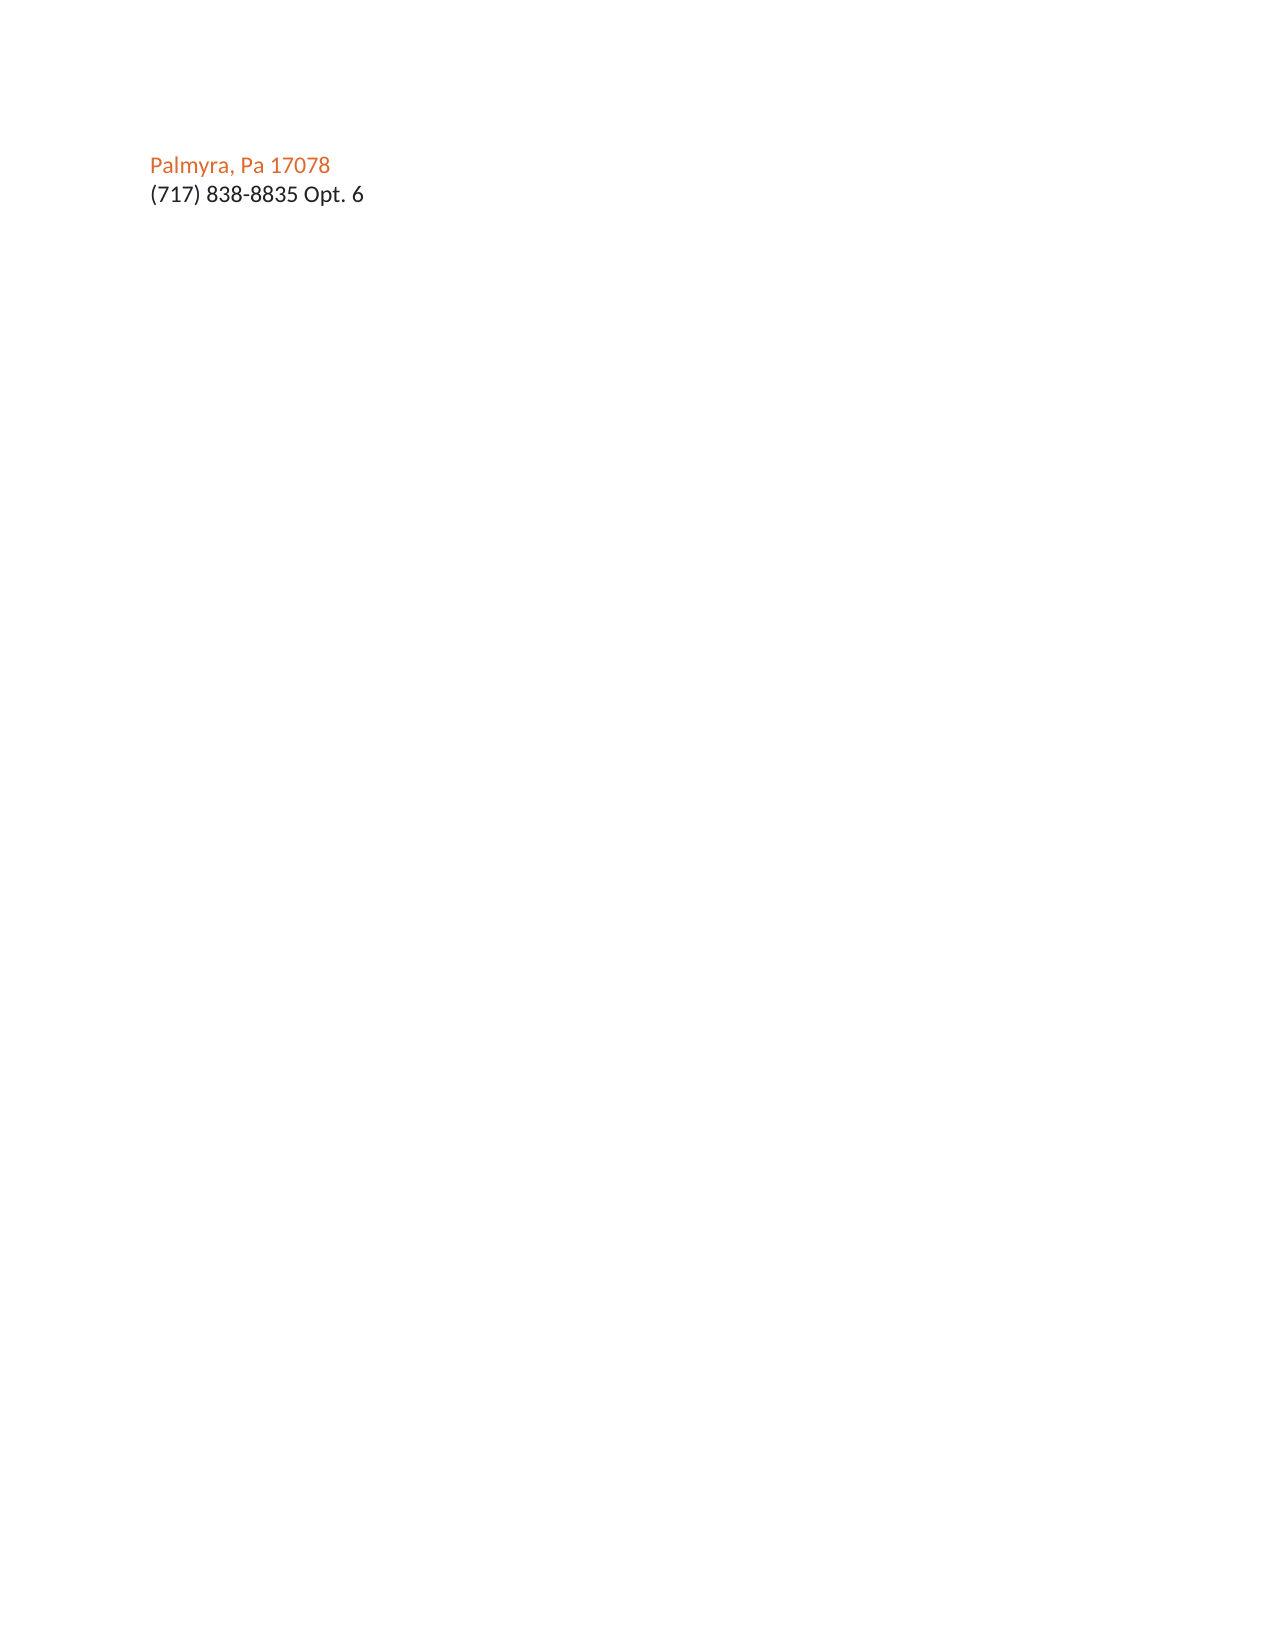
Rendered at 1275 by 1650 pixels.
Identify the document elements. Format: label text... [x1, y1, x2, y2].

text Palmyra, Pa 17078 [150, 150, 1125, 179]
text (717) 838-8835 Opt. 6 [150, 179, 1125, 208]
